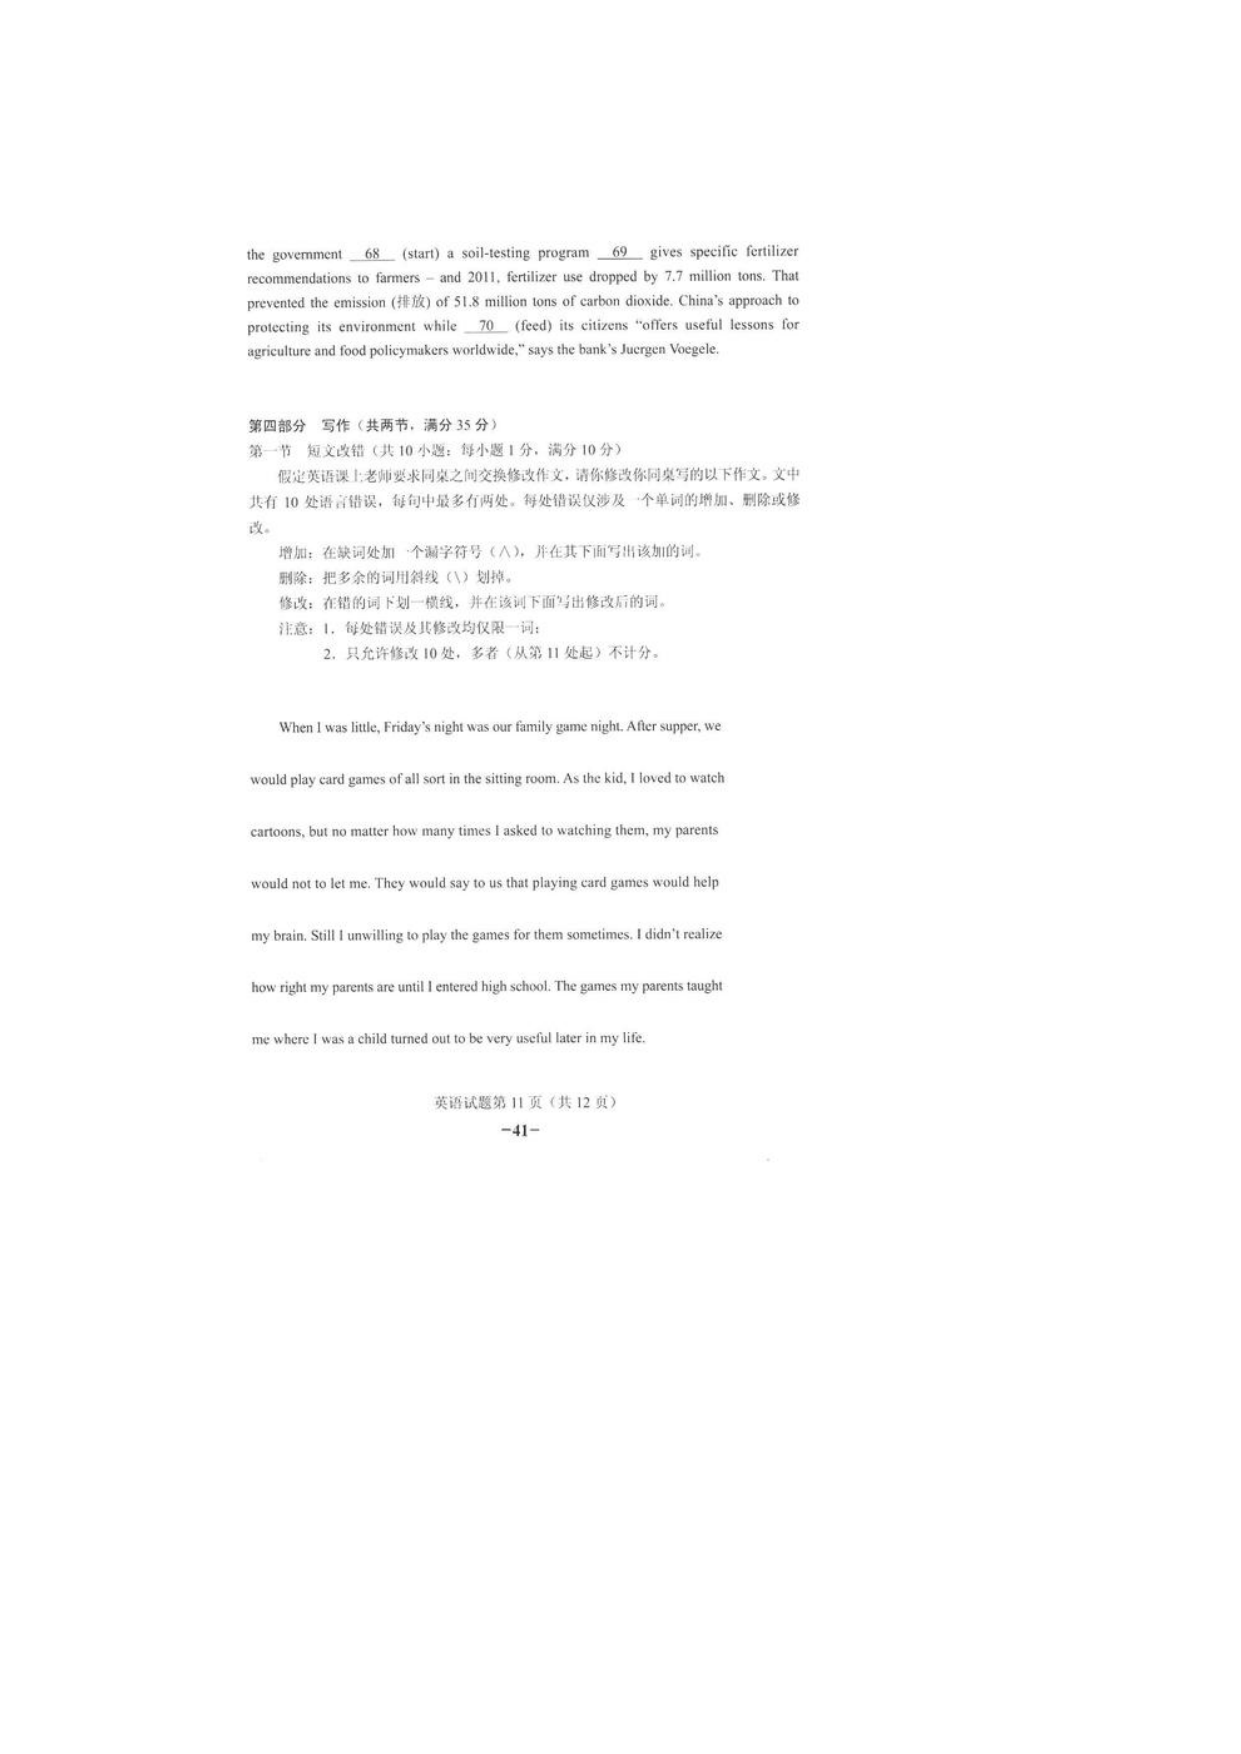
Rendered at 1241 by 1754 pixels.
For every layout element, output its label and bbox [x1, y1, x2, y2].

picture [187, 162, 876, 1195]
